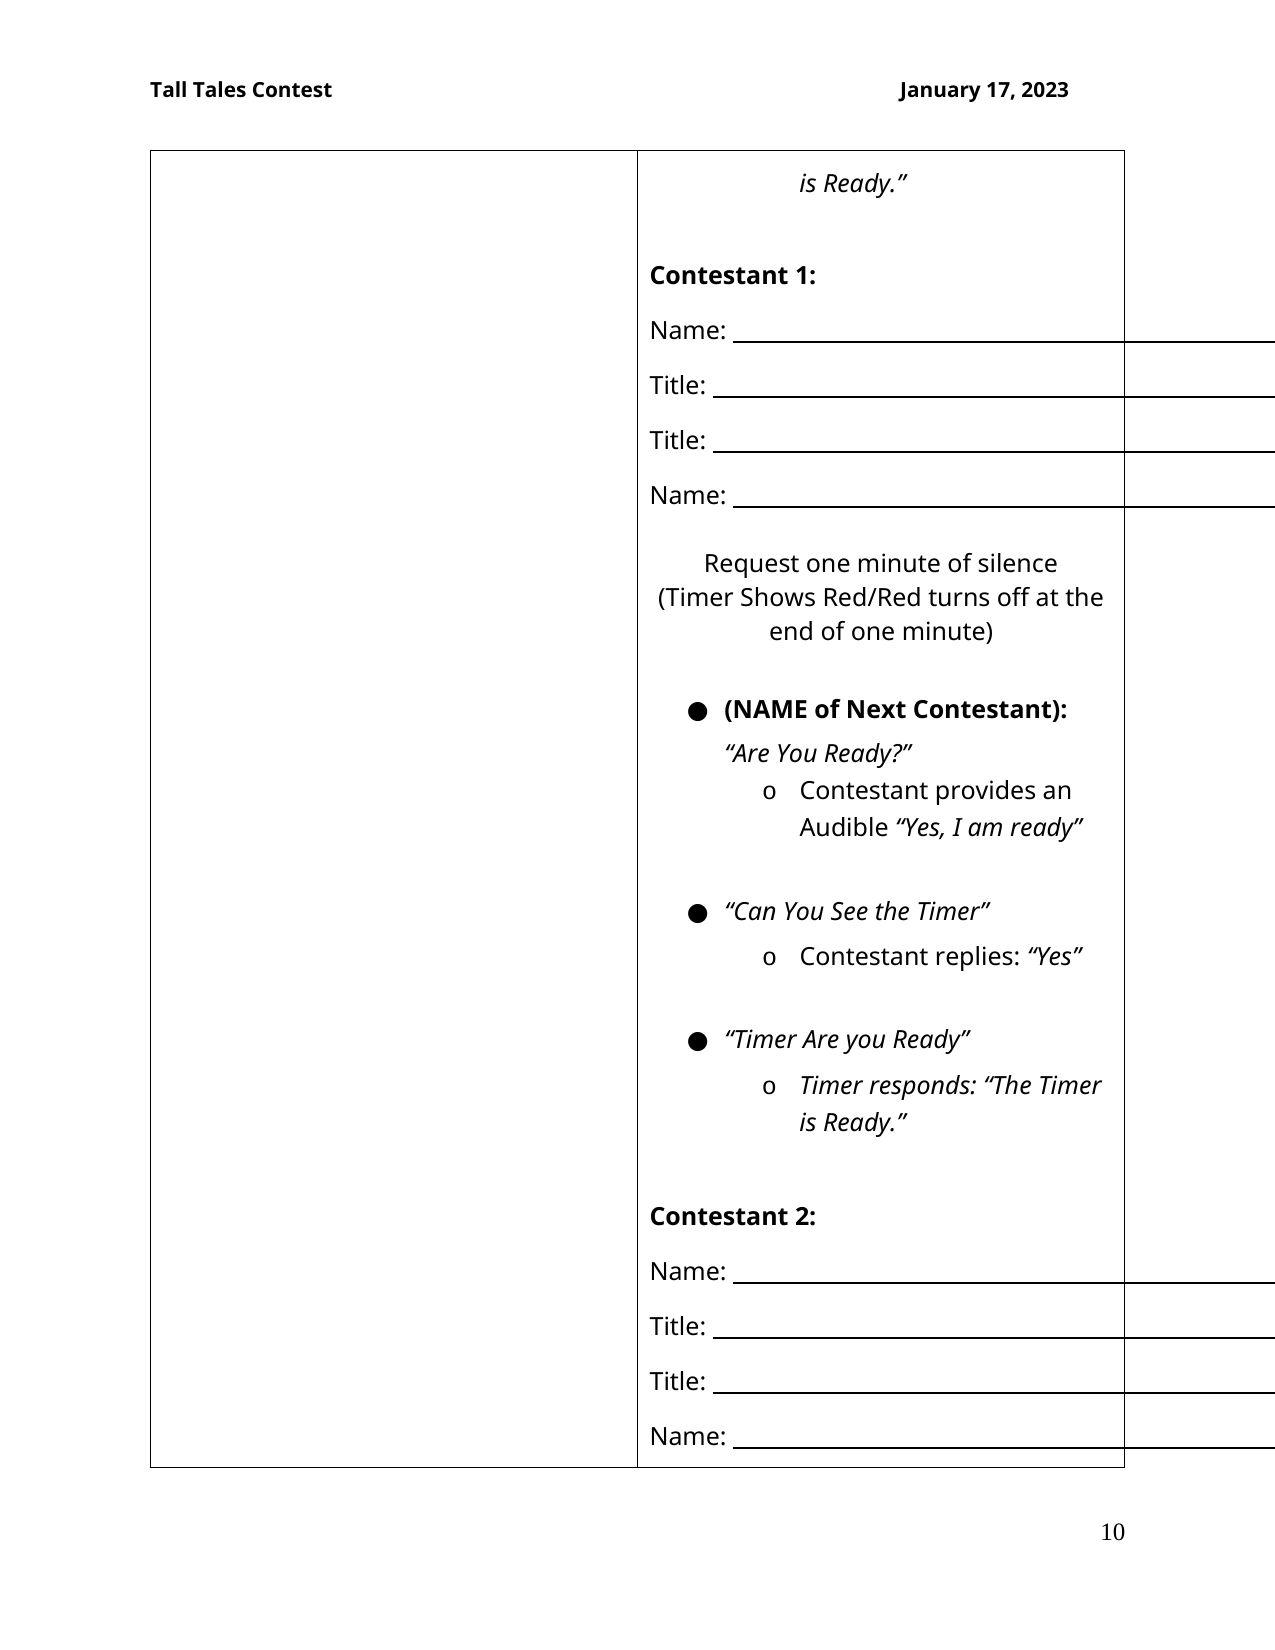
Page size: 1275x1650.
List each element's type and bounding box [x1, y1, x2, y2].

table_cell [638, 151, 1124, 1467]
table_cell [151, 151, 637, 1467]
